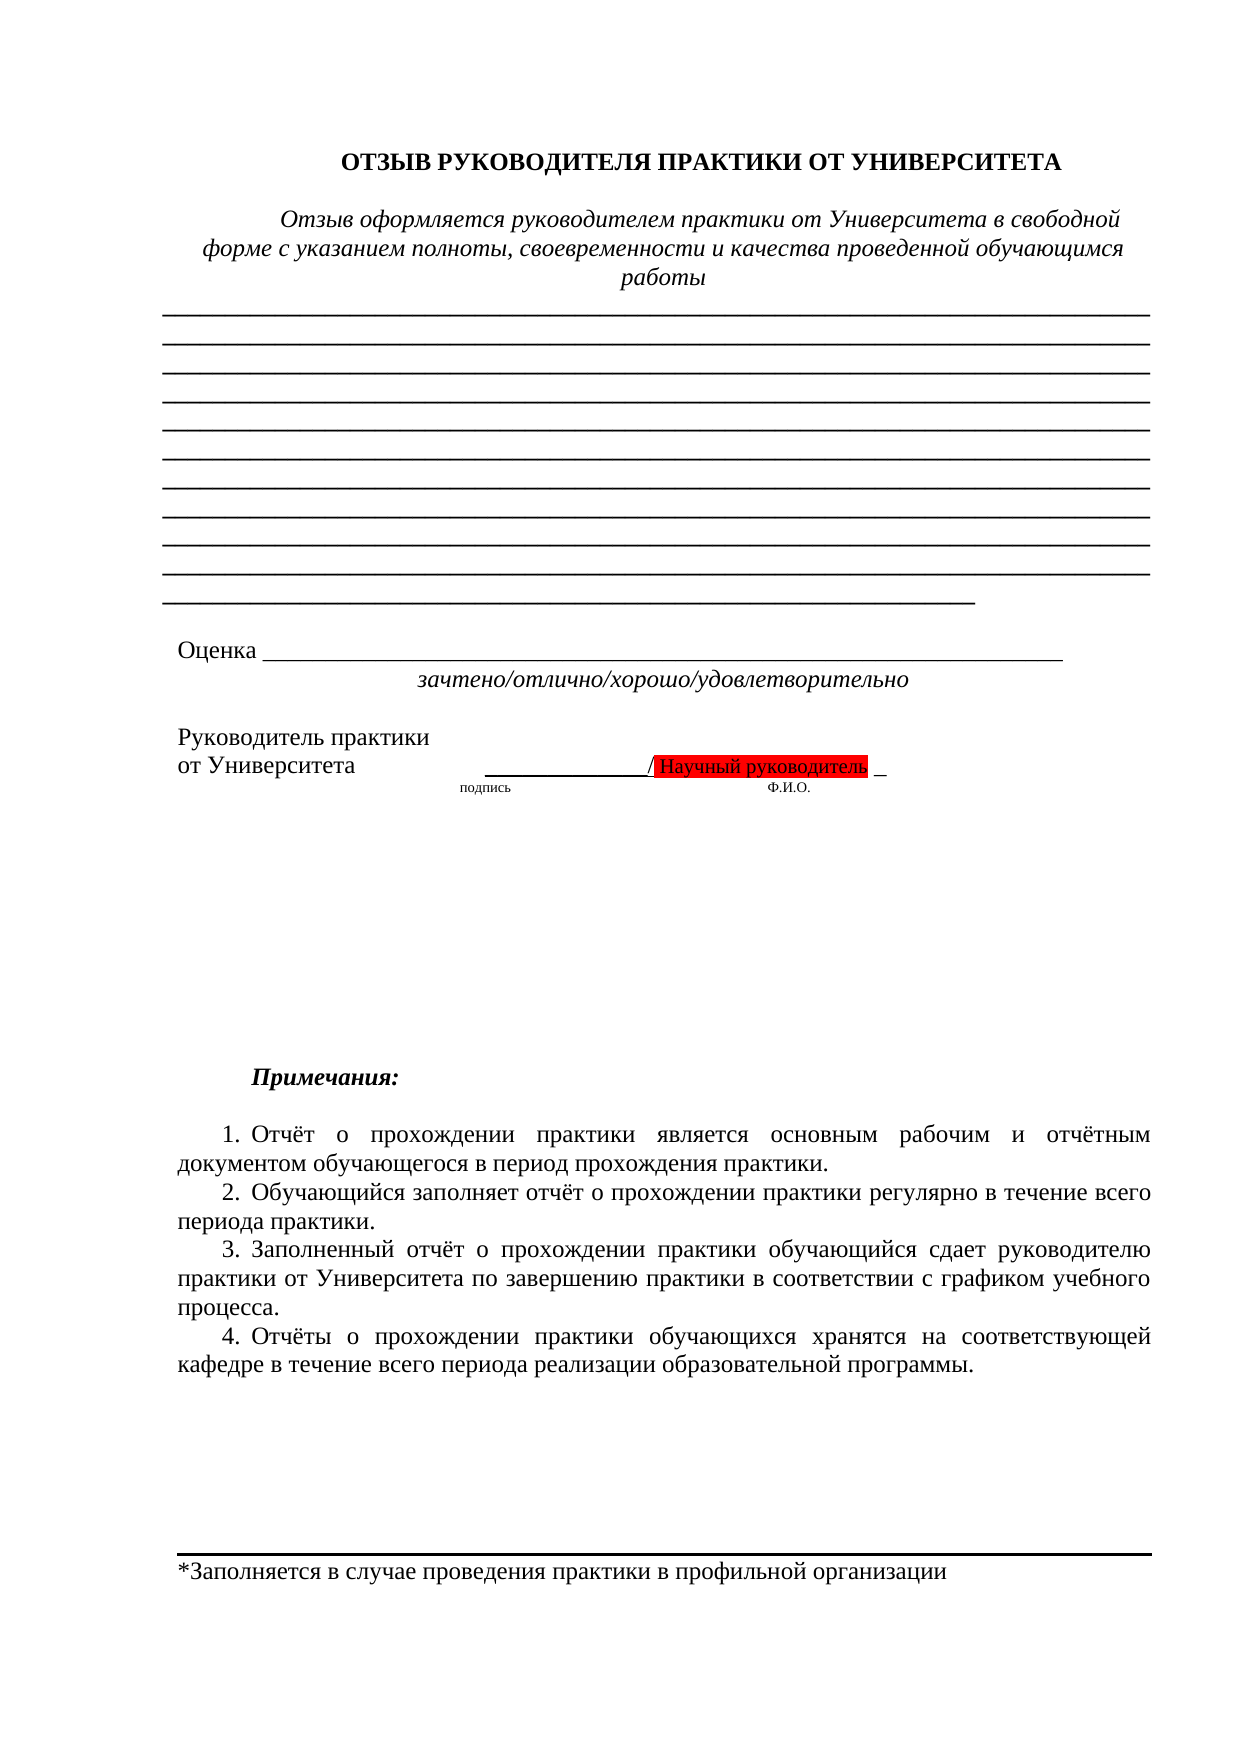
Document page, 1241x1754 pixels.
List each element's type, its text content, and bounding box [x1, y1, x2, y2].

text ОТЗЫВ РУКОВОДИТЕЛЯ ПРАКТИКИ от УНИВЕРСИТЕТА [251, 147, 1152, 176]
text Руководитель практики [177, 722, 1152, 751]
text *Заполняется в случае проведения практики в профильной организации [177, 1556, 1152, 1585]
list Отчёты о прохождении практики обучающихся хранятся на соответствующей кафедре в течение всего периода реализации образовательной программы. [177, 1321, 1152, 1378]
text от Университета _____________/ Научный руководитель _ [177, 751, 1152, 779]
list Заполненный отчёт о прохождении практики обучающийся сдает руководителю практики от Университета по завершению практики в соответствии с графиком учебного процесса. [177, 1234, 1152, 1321]
text зачтено/отлично/хорошо/удовлетворительно [177, 664, 1152, 693]
text Оценка ________________________________________________________________ [177, 636, 1152, 664]
list Отчёт о прохождении практики является основным рабочим и отчётным документом обучающегося в период прохождения практики. [177, 1119, 1152, 1177]
text Отзыв оформляется руководителем практики от Университета в свободной форме с указанием полноты, своевременности и качества проведенной обучающимся работы [177, 204, 1152, 291]
text _______________________________________________________________________________________________________________________________________________________________________________________________________________________________________________________________________________________________________________________________________________________________________________________________________________________________________________________________________________________________________________________________________________________________________________________________________________________________________________________________________________________________________________________________________________________________________________________________________________________________________________________________________________________ [162, 291, 1152, 607]
list Обучающийся заполняет отчёт о прохождении практики регулярно в течение всего периода практики. [177, 1177, 1152, 1234]
text подпись Ф.И.О. [177, 779, 1152, 808]
text Примечания: [177, 1062, 1152, 1091]
